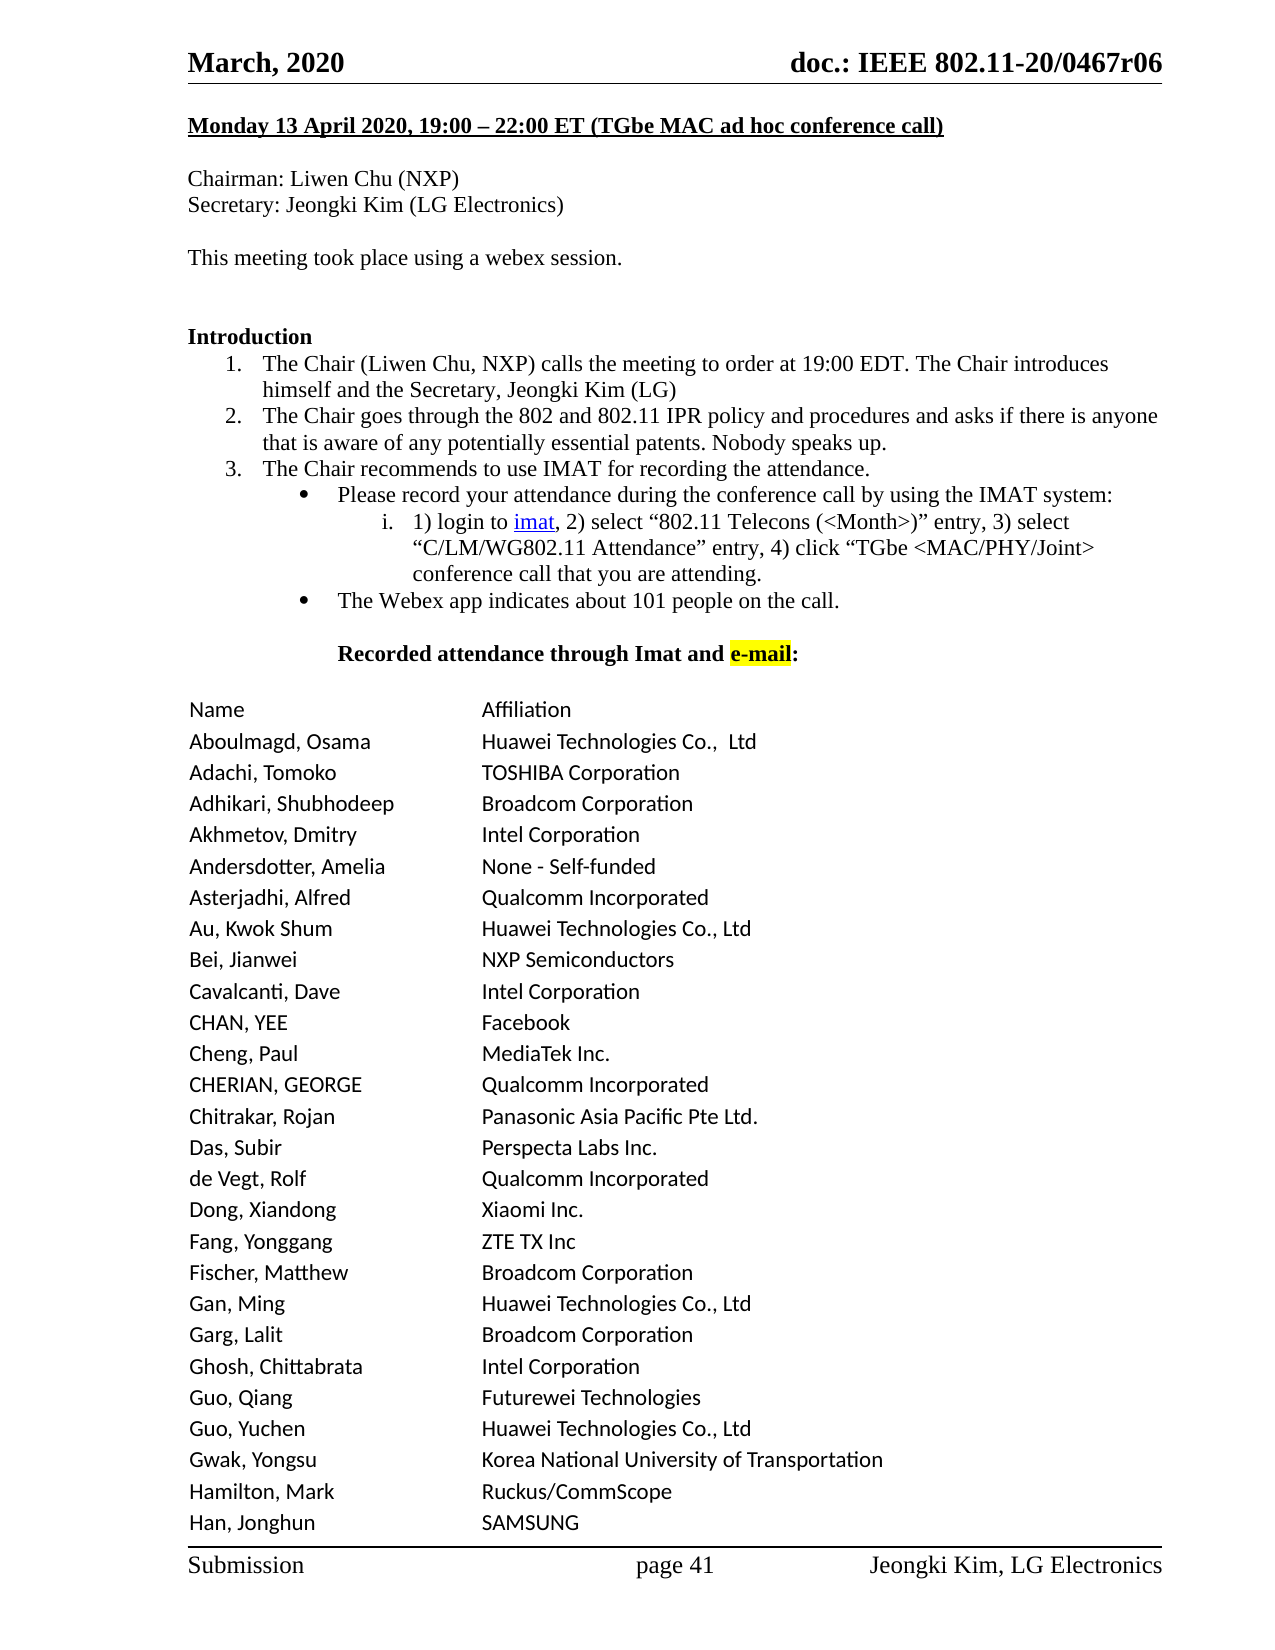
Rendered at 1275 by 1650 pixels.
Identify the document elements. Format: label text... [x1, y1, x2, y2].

table_cell Andersdotter, Amelia [188, 849, 480, 880]
table_cell Broadcom Corporation [480, 786, 1108, 817]
table_cell Hamilton, Mark [188, 1474, 480, 1505]
text Monday 13 April 2020, 19:00 – 22:00 ET (TGbe MAC ad hoc conference call) [187, 112, 1162, 139]
table_cell Gwak, Yongsu [188, 1442, 480, 1473]
table_cell Asterjadhi, Alfred [188, 880, 480, 911]
text This meeting took place using a webex session. [187, 244, 1162, 271]
table_cell de Vegt, Rolf [188, 1161, 480, 1192]
table_cell Garg, Lalit [188, 1317, 480, 1348]
table_cell CHERIAN, GEORGE [188, 1067, 480, 1098]
table_cell Adachi, Tomoko [188, 755, 480, 786]
table_cell Cavalcanti, Dave [188, 974, 480, 1005]
table_cell Futurewei Technologies [480, 1380, 1108, 1411]
table_cell Korea National University of Transportation [480, 1442, 1108, 1473]
list 1) login to imat, 2) select “802.11 Telecons (<Month>)” entry, 3) select “C/LM/WG802.11 Attendance” entry, 4) click “TGbe <MAC/PHY/Joint> conference call that you are attending. [394, 508, 1162, 587]
table_cell Huawei Technologies Co., Ltd [480, 724, 1108, 755]
table_cell Huawei Technologies Co., Ltd [480, 1286, 1108, 1317]
table_cell Facebook [480, 1005, 1108, 1036]
table_cell NXP Semiconductors [480, 942, 1108, 973]
table_cell Ghosh, Chittabrata [188, 1349, 480, 1380]
table_cell ZTE TX Inc [480, 1224, 1108, 1255]
text Introduction [187, 323, 1162, 350]
table_cell Huawei Technologies Co., Ltd [480, 911, 1108, 942]
list The Chair goes through the 802 and 802.11 IPR policy and procedures and asks if there is anyone that is aware of any potentially essential patents. Nobody speaks up. [225, 402, 1162, 455]
table_cell Akhmetov, Dmitry [188, 817, 480, 848]
table_cell Qualcomm Incorporated [480, 880, 1108, 911]
table_cell Guo, Yuchen [188, 1411, 480, 1442]
text Chairman: Liwen Chu (NXP) [187, 165, 1162, 192]
table_cell Adhikari, Shubhodeep [188, 786, 480, 817]
table_cell Intel Corporation [480, 1349, 1108, 1380]
table_cell None - Self-funded [480, 849, 1108, 880]
table_cell Intel Corporation [480, 974, 1108, 1005]
table_cell Fischer, Matthew [188, 1255, 480, 1286]
table_cell Broadcom Corporation [480, 1317, 1108, 1348]
list Please record your attendance during the conference call by using the IMAT system: [300, 481, 1162, 508]
table_cell Das, Subir [188, 1130, 480, 1161]
list The Chair (Liwen Chu, NXP) calls the meeting to order at 19:00 EDT. The Chair introduces himself and the Secretary, Jeongki Kim (LG) [225, 350, 1162, 402]
table_cell Bei, Jianwei [188, 942, 480, 973]
table_cell Broadcom Corporation [480, 1255, 1108, 1286]
table_cell Han, Jonghun [188, 1505, 480, 1536]
table_cell TOSHIBA Corporation [480, 755, 1108, 786]
table_cell Au, Kwok Shum [188, 911, 480, 942]
table_header Affiliation [480, 692, 1108, 723]
table_cell SAMSUNG [480, 1505, 1108, 1536]
table_header Name [188, 692, 480, 723]
text Secretary: Jeongki Kim (LG Electronics) [187, 192, 1162, 218]
list The Webex app indicates about 101 people on the call. Recorded attendance through Imat and e-mail: [300, 587, 1162, 666]
table_cell Xiaomi Inc. [480, 1192, 1108, 1223]
table_cell Perspecta Labs Inc. [480, 1130, 1108, 1161]
table_cell Panasonic Asia Pacific Pte Ltd. [480, 1099, 1108, 1130]
table_cell Gan, Ming [188, 1286, 480, 1317]
table_cell Cheng, Paul [188, 1036, 480, 1067]
table_cell Qualcomm Incorporated [480, 1067, 1108, 1098]
table_cell Aboulmagd, Osama [188, 724, 480, 755]
table_cell CHAN, YEE [188, 1005, 480, 1036]
table_cell Intel Corporation [480, 817, 1108, 848]
table_cell Huawei Technologies Co., Ltd [480, 1411, 1108, 1442]
table_cell Fang, Yonggang [188, 1224, 480, 1255]
table_cell Ruckus/CommScope [480, 1474, 1108, 1505]
table_cell Guo, Qiang [188, 1380, 480, 1411]
list The Chair recommends to use IMAT for recording the attendance. [225, 455, 1162, 481]
table_cell MediaTek Inc. [480, 1036, 1108, 1067]
table_cell Chitrakar, Rojan [188, 1099, 480, 1130]
table_cell Qualcomm Incorporated [480, 1161, 1108, 1192]
table_cell Dong, Xiandong [188, 1192, 480, 1223]
